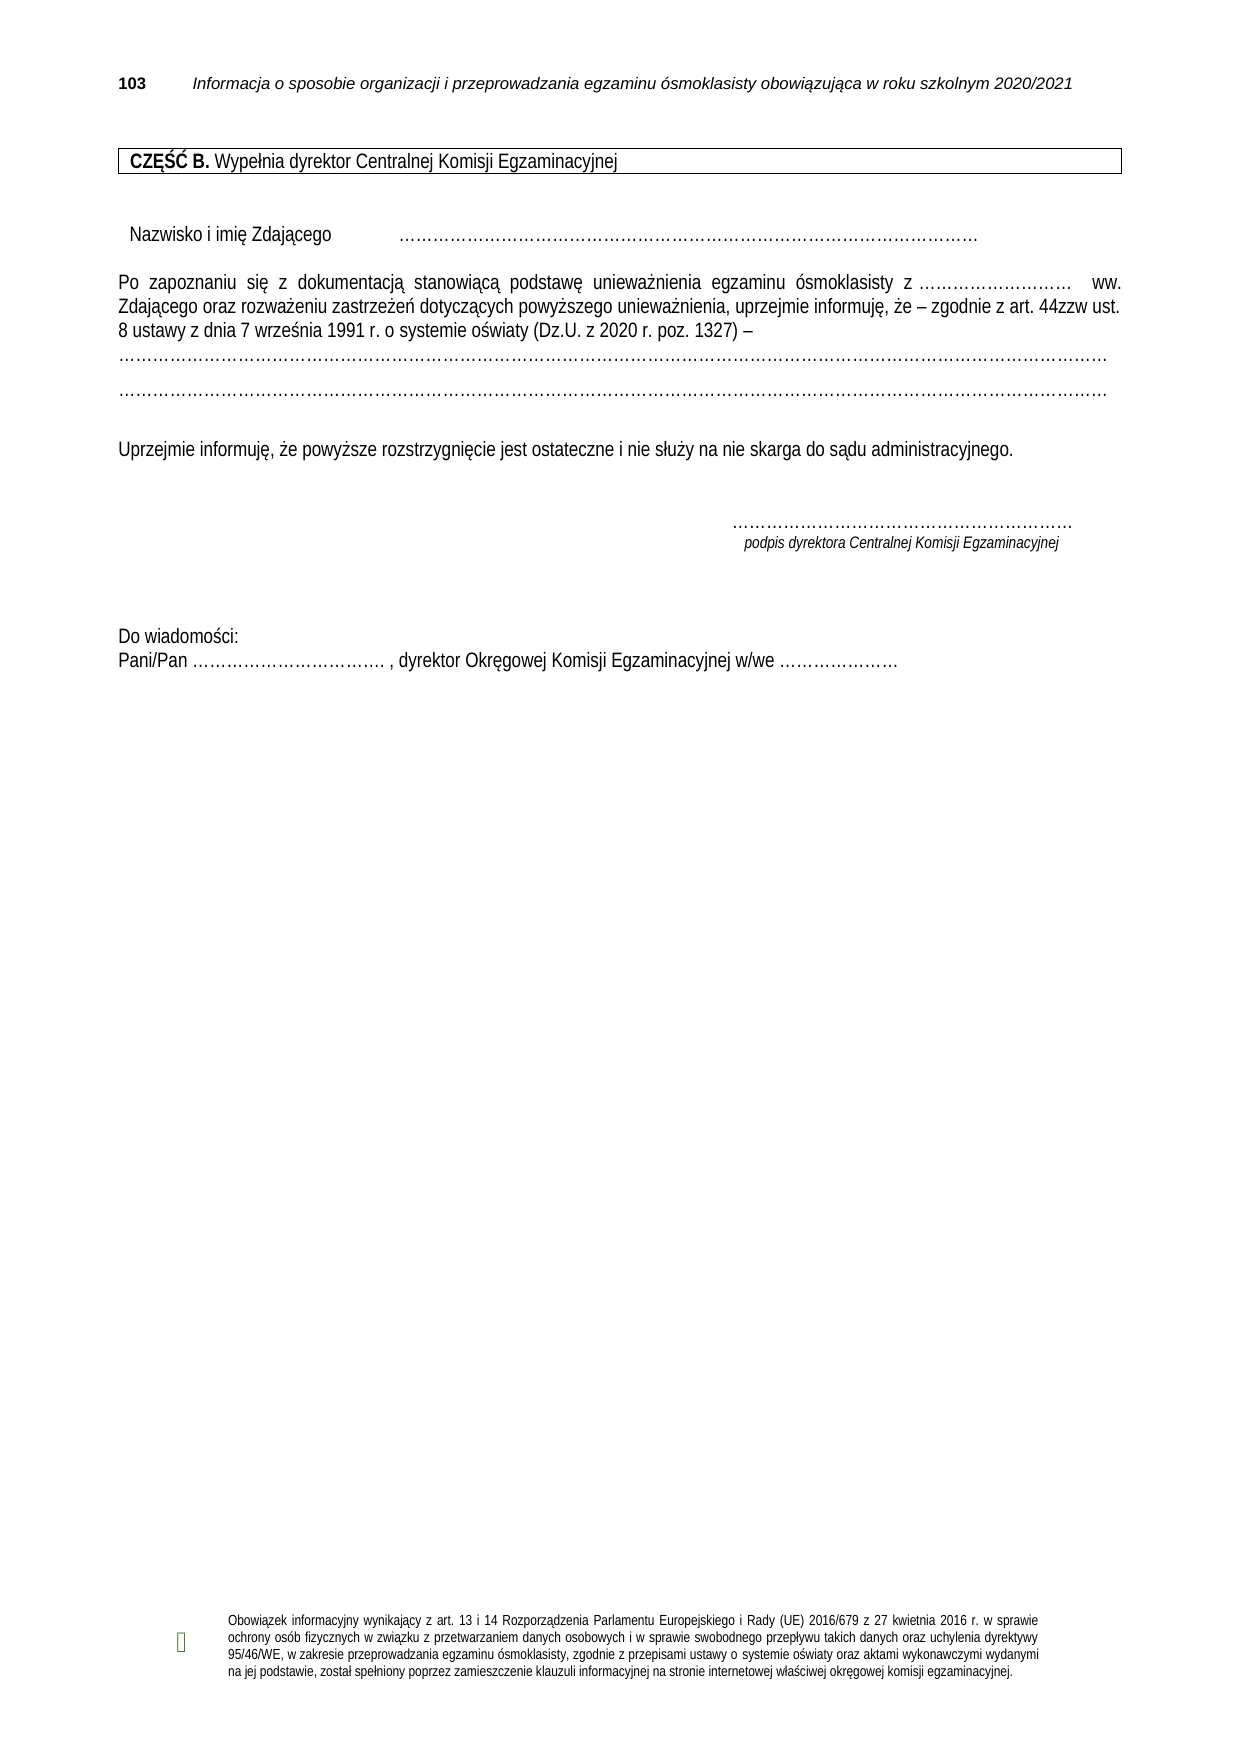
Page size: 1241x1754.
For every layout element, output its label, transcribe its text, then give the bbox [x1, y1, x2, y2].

table_header …………………………………………………… [683, 509, 1122, 533]
table_header CZĘŚĆ B. Wypełnia dyrektor Centralnej Komisji Egzaminacyjnej [119, 149, 1121, 173]
text …………………………………………………………………………………………………………………………………………………………………………………………………………………………………………………………………………………………………………………… [118, 341, 1122, 401]
text Do wiadomości: [118, 624, 1122, 648]
text Uprzejmie informuję, że powyższe rozstrzygnięcie jest ostateczne i nie służy na nie skarga do sądu administracyjnego. [118, 437, 1122, 461]
table_header ………………………………………………………………………………………… [387, 222, 1122, 246]
table_header Nazwisko i imię Zdającego [118, 222, 387, 246]
text Po zapoznaniu się z dokumentacją stanowiącą podstawę unieważnienia egzaminu ósmoklasisty z ……………………… ww. Zdającego oraz rozważeniu zastrzeżeń dotyczących powyższego unieważnienia, uprzejmie informuję, że – zgodnie z art. 44zzw ust. 8 ustawy z dnia 7 września 1991 r. o systemie oświaty (Dz.U. z 2020 r. poz. 1327) – [118, 269, 1122, 341]
table_cell podpis dyrektora Centralnej Komisji Egzaminacyjnej [683, 533, 1122, 552]
text Pani/Pan ……………………………. , dyrektor Okręgowej Komisji Egzaminacyjnej w/we ………………… [118, 648, 1122, 672]
